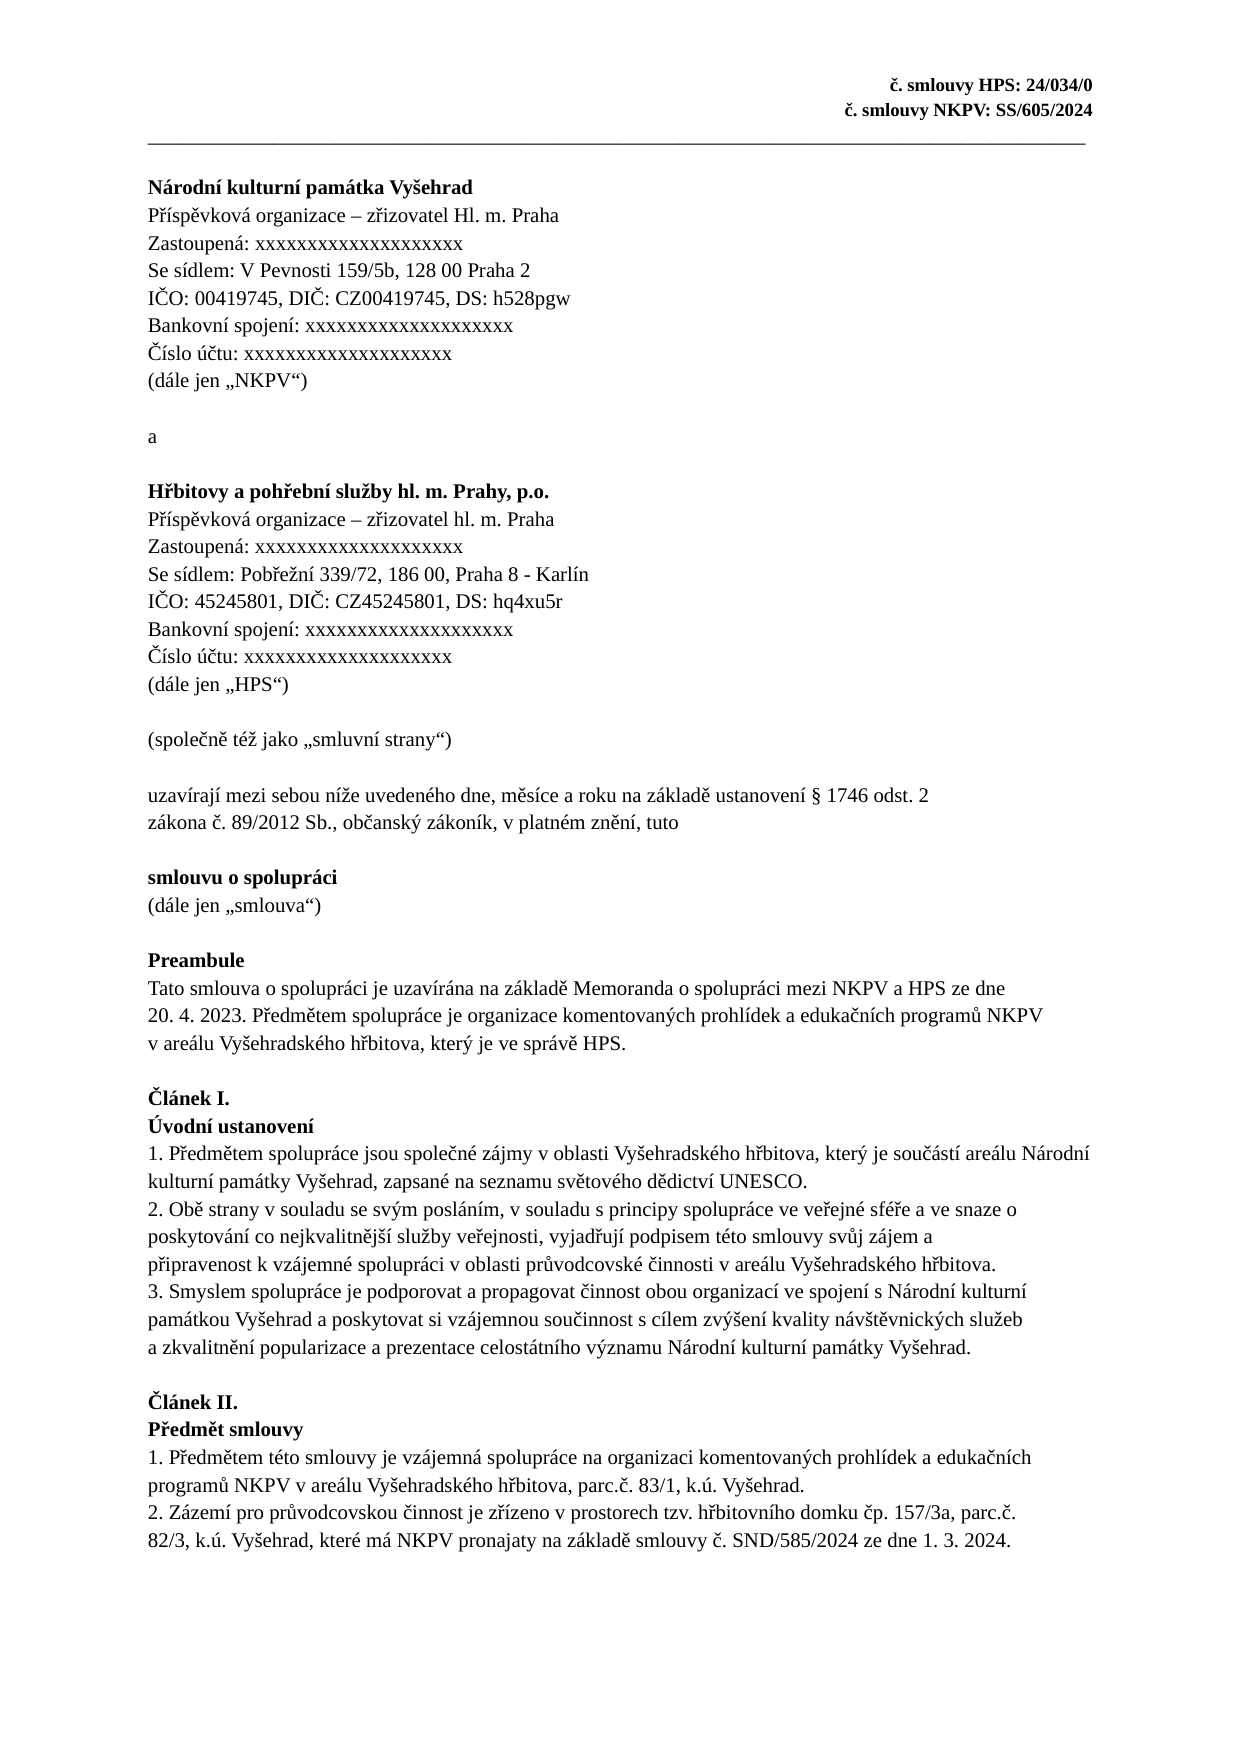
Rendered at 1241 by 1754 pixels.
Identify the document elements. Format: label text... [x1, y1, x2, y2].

text 3. Smyslem spolupráce je podporovat a propagovat činnost obou organizací ve spojení s Národní kulturní památkou Vyšehrad a poskytovat si vzájemnou součinnost s cílem zvýšení kvality návštěvnických služeb [148, 1279, 1093, 1331]
text 1. Předmětem této smlouvy je vzájemná spolupráce na organizaci komentovaných prohlídek a edukačních programů NKPV v areálu Vyšehradského hřbitova, parc.č. 83/1, k.ú. Vyšehrad. [148, 1445, 1093, 1497]
text (dále jen „HPS“) [148, 672, 1093, 696]
text zákona č. 89/2012 Sb., občanský zákoník, v platném znění, tuto [148, 810, 1093, 834]
text 82/3, k.ú. Vyšehrad, které má NKPV pronajaty na základě smlouvy č. SND/585/2024 ze dne 1. 3. 2024. [148, 1528, 1093, 1552]
text a zkvalitnění popularizace a prezentace celostátního významu Národní kulturní památky Vyšehrad. [148, 1334, 1093, 1359]
text 1. Předmětem spolupráce jsou společné zájmy v oblasti Vyšehradského hřbitova, který je součástí areálu Národní kulturní památky Vyšehrad, zapsané na seznamu světového dědictví UNESCO. [148, 1141, 1093, 1193]
text Předmět smlouvy [148, 1417, 1093, 1441]
text (společně též jako „smluvní strany“) [148, 727, 1093, 751]
text Článek II. [148, 1390, 1093, 1414]
text v areálu Vyšehradského hřbitova, který je ve správě HPS. [148, 1031, 1093, 1055]
text smlouvu o spolupráci [148, 865, 1093, 889]
text IČO: 00419745, DIČ: CZ00419745, DS: h528pgw [148, 286, 1093, 310]
text uzavírají mezi sebou níže uvedeného dne, měsíce a roku na základě ustanovení § 1746 odst. 2 [148, 782, 1093, 807]
text (dále jen „smlouva“) [148, 893, 1093, 917]
text Číslo účtu: xxxxxxxxxxxxxxxxxxxx [148, 644, 1093, 668]
text Se sídlem: V Pevnosti 159/5b, 128 00 Praha 2 [148, 258, 1093, 282]
text Národní kulturní památka Vyšehrad [148, 175, 1093, 199]
text a [148, 424, 1093, 448]
text 2. Obě strany v souladu se svým posláním, v souladu s principy spolupráce ve veřejné sféře a ve snaze o poskytování co nejkvalitnější služby veřejnosti, vyjadřují podpisem této smlouvy svůj zájem a [148, 1197, 1093, 1248]
text Hřbitovy a pohřební služby hl. m. Prahy, p.o. [148, 479, 1093, 503]
text Bankovní spojení: xxxxxxxxxxxxxxxxxxxx [148, 617, 1093, 641]
text Článek I. [148, 1086, 1093, 1110]
text (dále jen „NKPV“) [148, 368, 1093, 392]
text Zastoupená: xxxxxxxxxxxxxxxxxxxx [148, 230, 1093, 254]
text Tato smlouva o spolupráci je uzavírána na základě Memoranda o spolupráci mezi NKPV a HPS ze dne [148, 976, 1093, 1000]
text Úvodní ustanovení [148, 1114, 1093, 1138]
text Preambule [148, 948, 1093, 972]
text IČO: 45245801, DIČ: CZ45245801, DS: hq4xu5r [148, 589, 1093, 613]
text Bankovní spojení: xxxxxxxxxxxxxxxxxxxx [148, 313, 1093, 337]
text 2. Zázemí pro průvodcovskou činnost je zřízeno v prostorech tzv. hřbitovního domku čp. 157/3a, parc.č. [148, 1500, 1093, 1524]
text Příspěvková organizace – zřizovatel hl. m. Praha [148, 506, 1093, 531]
text Zastoupená: xxxxxxxxxxxxxxxxxxxx [148, 534, 1093, 558]
text Příspěvková organizace – zřizovatel Hl. m. Praha [148, 203, 1093, 227]
text připravenost k vzájemné spolupráci v oblasti průvodcovské činnosti v areálu Vyšehradského hřbitova. [148, 1252, 1093, 1276]
text Se sídlem: Pobřežní 339/72, 186 00, Praha 8 - Karlín [148, 562, 1093, 586]
text 20. 4. 2023. Předmětem spolupráce je organizace komentovaných prohlídek a edukačních programů NKPV [148, 1003, 1093, 1027]
text Číslo účtu: xxxxxxxxxxxxxxxxxxxx [148, 341, 1093, 365]
